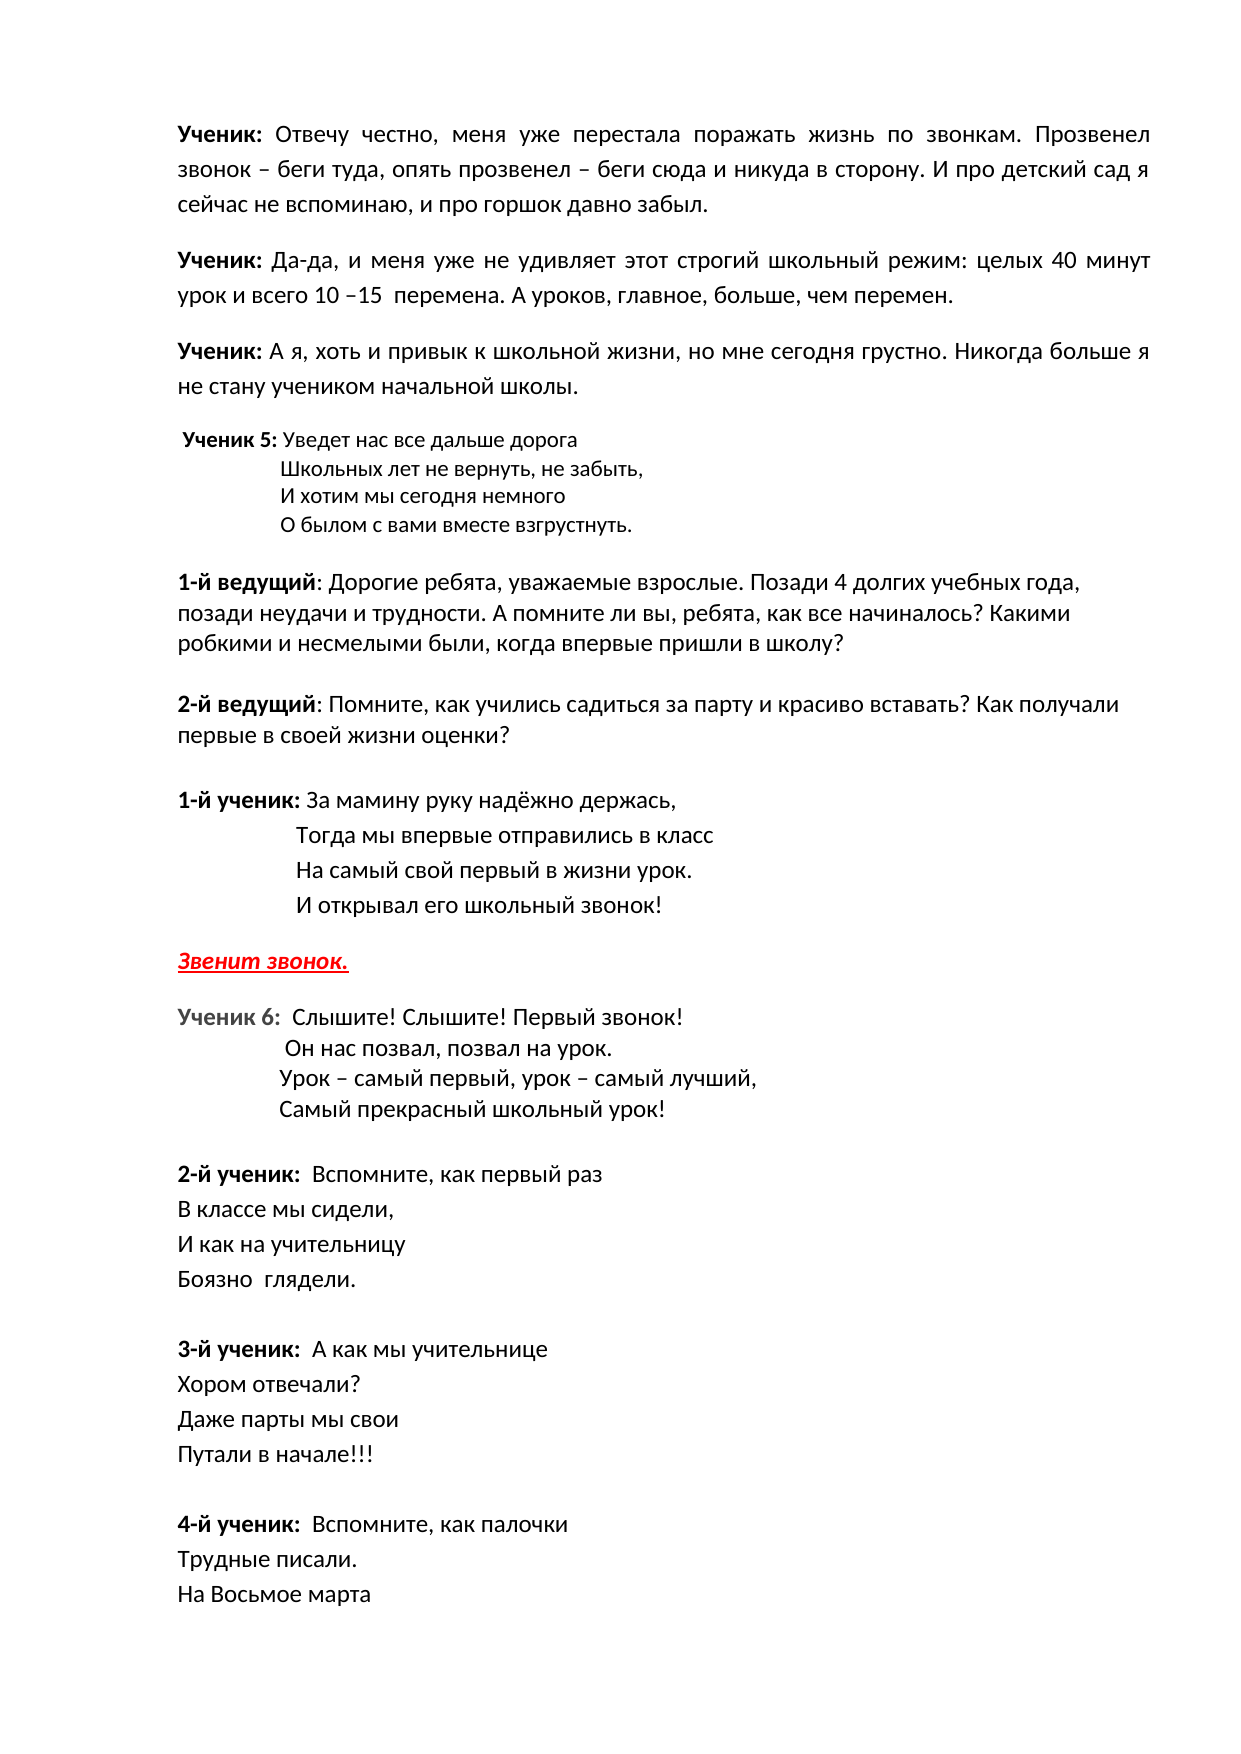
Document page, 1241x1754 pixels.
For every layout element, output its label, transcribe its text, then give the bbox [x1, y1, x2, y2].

text Самый прекрасный школьный урок! [177, 1093, 1152, 1123]
text И хотим мы сегодня немного [177, 482, 1152, 510]
text Ученик 5: Уведет нас все дальше дорога [177, 426, 1152, 454]
text 1-й ведущий: Дорогие ребята, уважаемые взрослые. Позади 4 долгих учебных года, позади неудачи и трудности. А помните ли вы, ребята, как все начиналось? Какими робкими и несмелыми были, когда впервые пришли в школу? 2-й ведущий: Помните, как учились садиться за парту и красиво вставать? Как получали первые в своей жизни оценки? [177, 566, 1152, 749]
text Урок – самый первый, урок – самый лучший, [177, 1062, 1152, 1093]
text Ученик: Да-да, и меня уже не удивляет этот строгий школьный режим: целых 40 минут урок и всего 10 –15 перемена. А уроков, главное, больше, чем перемен. [177, 244, 1152, 309]
text Звенит звонок. [177, 945, 1152, 976]
text 1-й ученик: За мамину руку надёжно держась, Тогда мы впервые отправились в класс На самый свой первый в жизни урок. И открывал его школьный звонок! [177, 749, 1152, 920]
text Ученик: Отвечу честно, меня уже перестала поражать жизнь по звонкам. Прозвенел звонок – беги туда, опять прозвенел – беги сюда и никуда в сторону. И про детский сад я сейчас не вспоминаю, и про горшок давно забыл. [177, 118, 1152, 219]
text Он нас позвал, позвал на урок. [177, 1032, 1152, 1062]
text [177, 1123, 1152, 1609]
text Ученик: А я, хоть и привык к школьной жизни, но мне сегодня грустно. Никогда больше я не стану учеником начальной школы. [177, 335, 1152, 400]
text Ученик 6: Слышите! Слышите! Первый звонок! [177, 1001, 1152, 1032]
text О былом с вами вместе взгрустнуть. [177, 510, 1152, 538]
text Школьных лет не вернуть, не забыть, [177, 454, 1152, 482]
